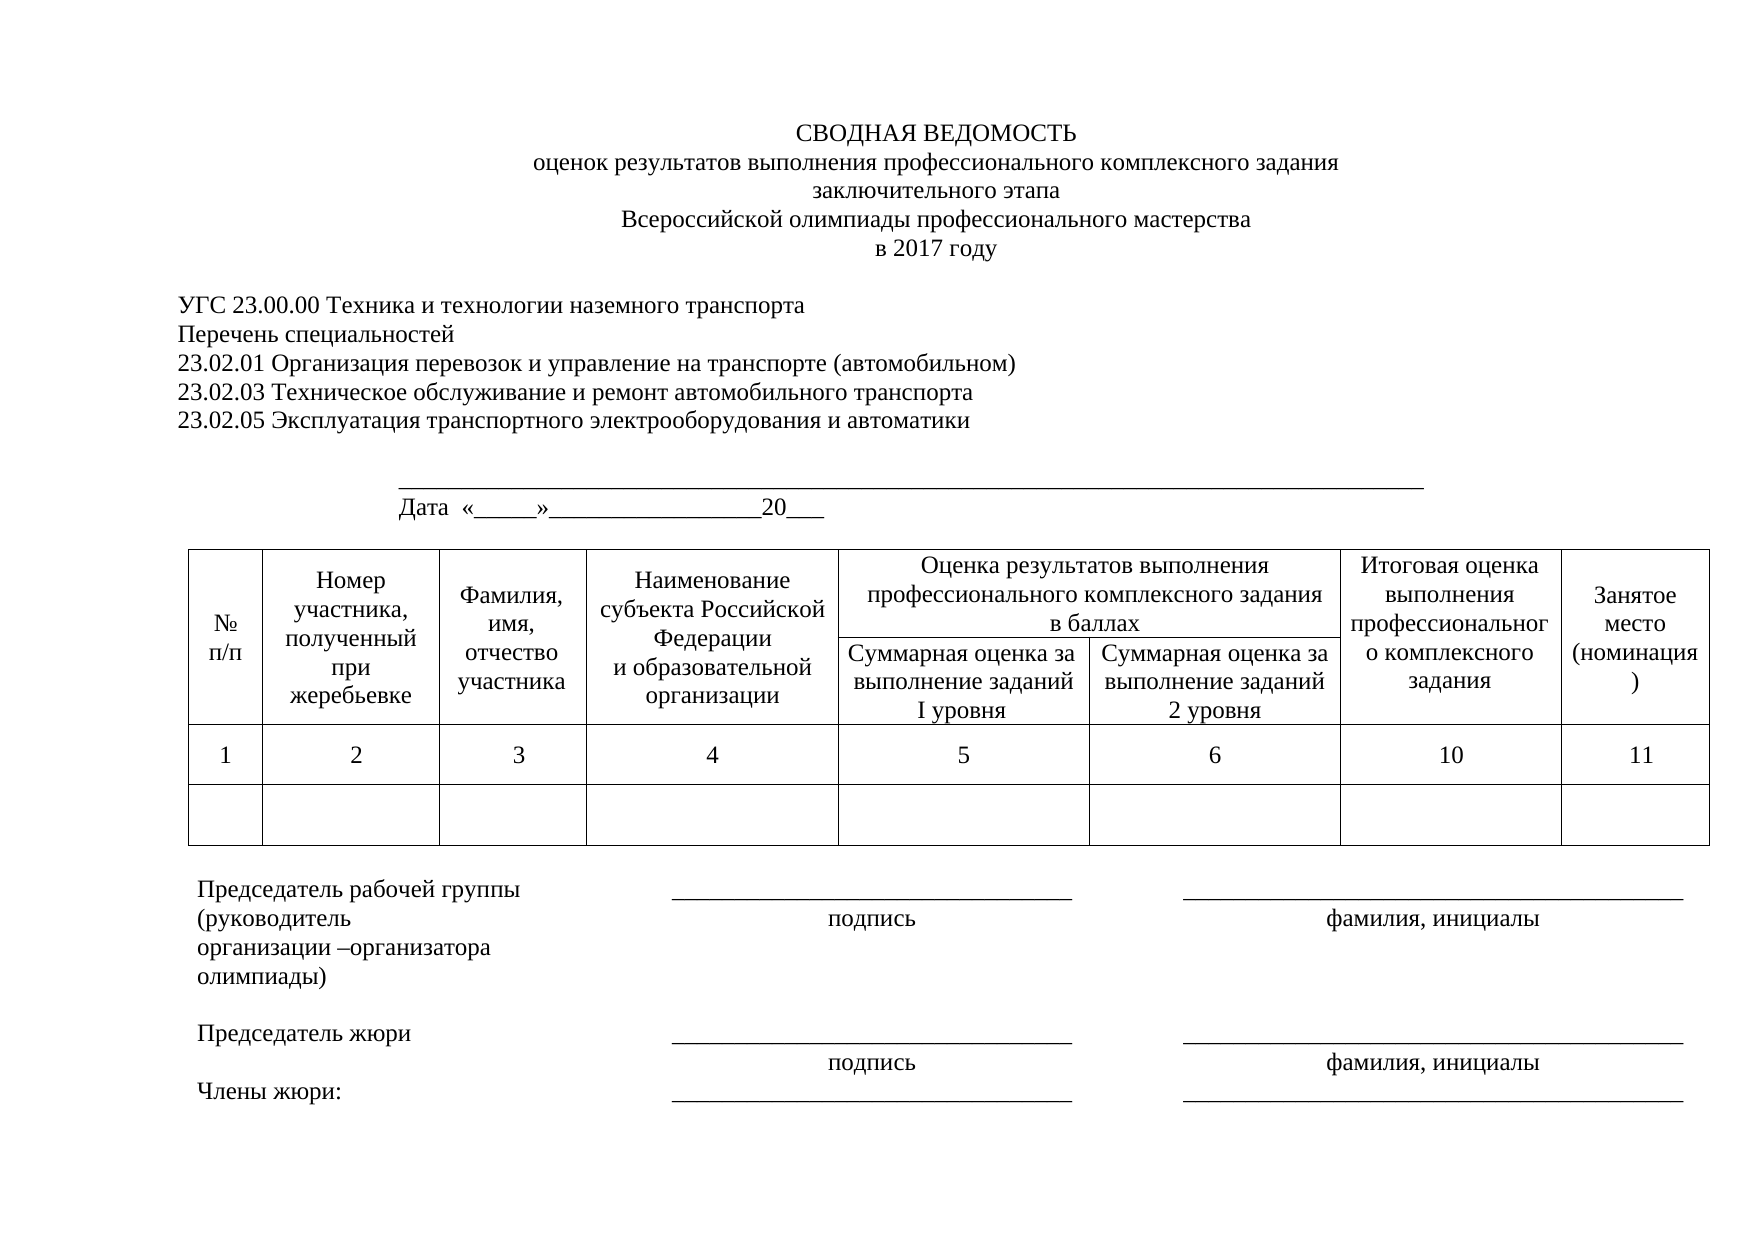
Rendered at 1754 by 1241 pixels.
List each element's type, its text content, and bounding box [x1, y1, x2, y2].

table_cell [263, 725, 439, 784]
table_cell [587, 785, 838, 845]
text СВОДНАЯ ВЕДОМОСТЬ [177, 118, 1695, 147]
text __________________________________________________________________________________ [399, 463, 1695, 492]
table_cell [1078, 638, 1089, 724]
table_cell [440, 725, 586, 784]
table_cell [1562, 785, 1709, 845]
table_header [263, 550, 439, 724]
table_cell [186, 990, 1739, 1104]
text Дата «_____»_________________20___ [177, 492, 1695, 521]
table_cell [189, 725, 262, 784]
text УГС 23.00.00 Техника и технологии наземного транспорта [177, 291, 1695, 319]
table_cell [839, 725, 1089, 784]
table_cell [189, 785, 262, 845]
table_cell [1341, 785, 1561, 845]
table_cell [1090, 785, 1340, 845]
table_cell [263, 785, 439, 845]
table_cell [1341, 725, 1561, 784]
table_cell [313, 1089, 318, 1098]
text Всероссийской олимпиады профессионального мастерства [177, 204, 1695, 233]
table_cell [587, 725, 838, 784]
text 23.02.05 Эксплуатация транспортного электрооборудования и автоматики [177, 406, 1695, 434]
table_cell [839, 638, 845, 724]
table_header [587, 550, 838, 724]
text заключительного этапа [177, 176, 1695, 204]
text 23.02.01 Организация перевозок и управление на транспорте (автомобильном) [177, 348, 1695, 377]
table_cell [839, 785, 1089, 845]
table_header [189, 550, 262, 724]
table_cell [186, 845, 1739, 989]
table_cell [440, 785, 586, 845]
text в 2017 году [177, 233, 1695, 262]
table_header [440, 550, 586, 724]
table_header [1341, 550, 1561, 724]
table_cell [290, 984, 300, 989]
text 23.02.03 Техническое обслуживание и ремонт автомобильного транспорта [177, 377, 1695, 406]
text оценок результатов выполнения профессионального комплексного задания [177, 147, 1695, 176]
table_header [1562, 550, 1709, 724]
text Перечень специальностей [177, 319, 1695, 348]
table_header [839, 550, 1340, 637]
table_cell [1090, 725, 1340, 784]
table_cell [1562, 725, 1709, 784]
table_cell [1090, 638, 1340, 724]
